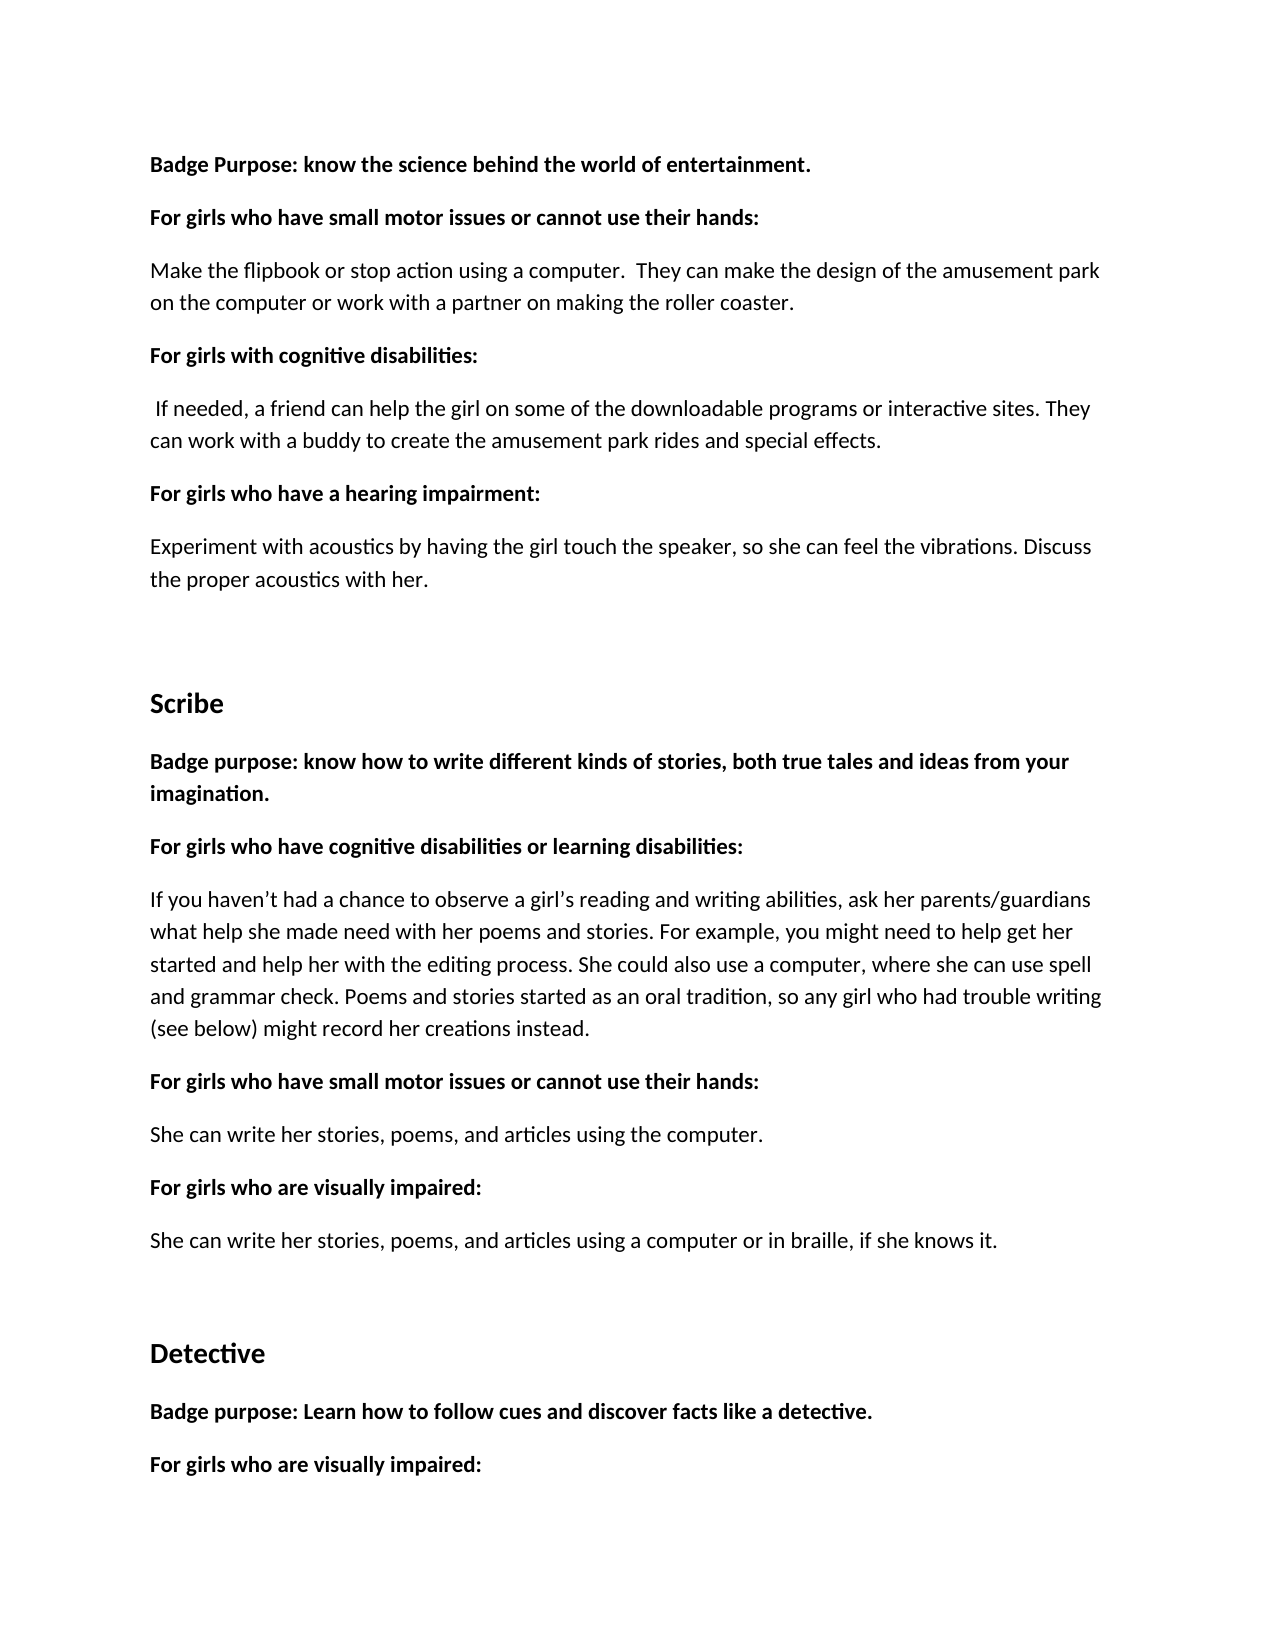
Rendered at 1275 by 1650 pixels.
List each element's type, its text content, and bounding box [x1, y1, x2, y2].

text Badge purpose: Learn how to follow cues and discover facts like a detective. [150, 1397, 1125, 1425]
text She can write her stories, poems, and articles using a computer or in braille, if she knows it. [150, 1226, 1125, 1254]
text Badge Purpose: know the science behind the world of entertainment. [150, 150, 1125, 178]
text She can write her stories, poems, and articles using the computer. [150, 1120, 1125, 1148]
text Experiment with acoustics by having the girl touch the speaker, so she can feel the vibrations. Discuss the proper acoustics with her. [150, 532, 1125, 593]
text Badge purpose: know how to write different kinds of stories, both true tales and ideas from your imagination. [150, 747, 1125, 807]
text For girls who have small motor issues or cannot use their hands: [150, 1067, 1125, 1095]
text For girls who are visually impaired: [150, 1173, 1125, 1201]
text For girls who are visually impaired: [150, 1450, 1125, 1478]
text For girls who have cognitive disabilities or learning disabilities: [150, 832, 1125, 860]
text Make the flipbook or stop action using a computer. They can make the design of the amusement park on the computer or work with a partner on making the roller coaster. [150, 256, 1125, 316]
text If you haven’t had a chance to observe a girl’s reading and writing abilities, ask her parents/guardians what help she made need with her poems and stories. For example, you might need to help get her started and help her with the editing process. She could also use a computer, where she can use spell and grammar check. Poems and stories started as an oral tradition, so any girl who had trouble writing (see below) might record her creations instead. [150, 885, 1125, 1042]
text If needed, a friend can help the girl on some of the downloadable programs or interactive sites. They can work with a buddy to create the amusement park rides and special effects. [150, 394, 1125, 454]
text Scribe [150, 685, 1125, 721]
text For girls with cognitive disabilities: [150, 341, 1125, 369]
text Detective [150, 1335, 1125, 1371]
text For girls who have small motor issues or cannot use their hands: [150, 203, 1125, 231]
text For girls who have a hearing impairment: [150, 479, 1125, 507]
